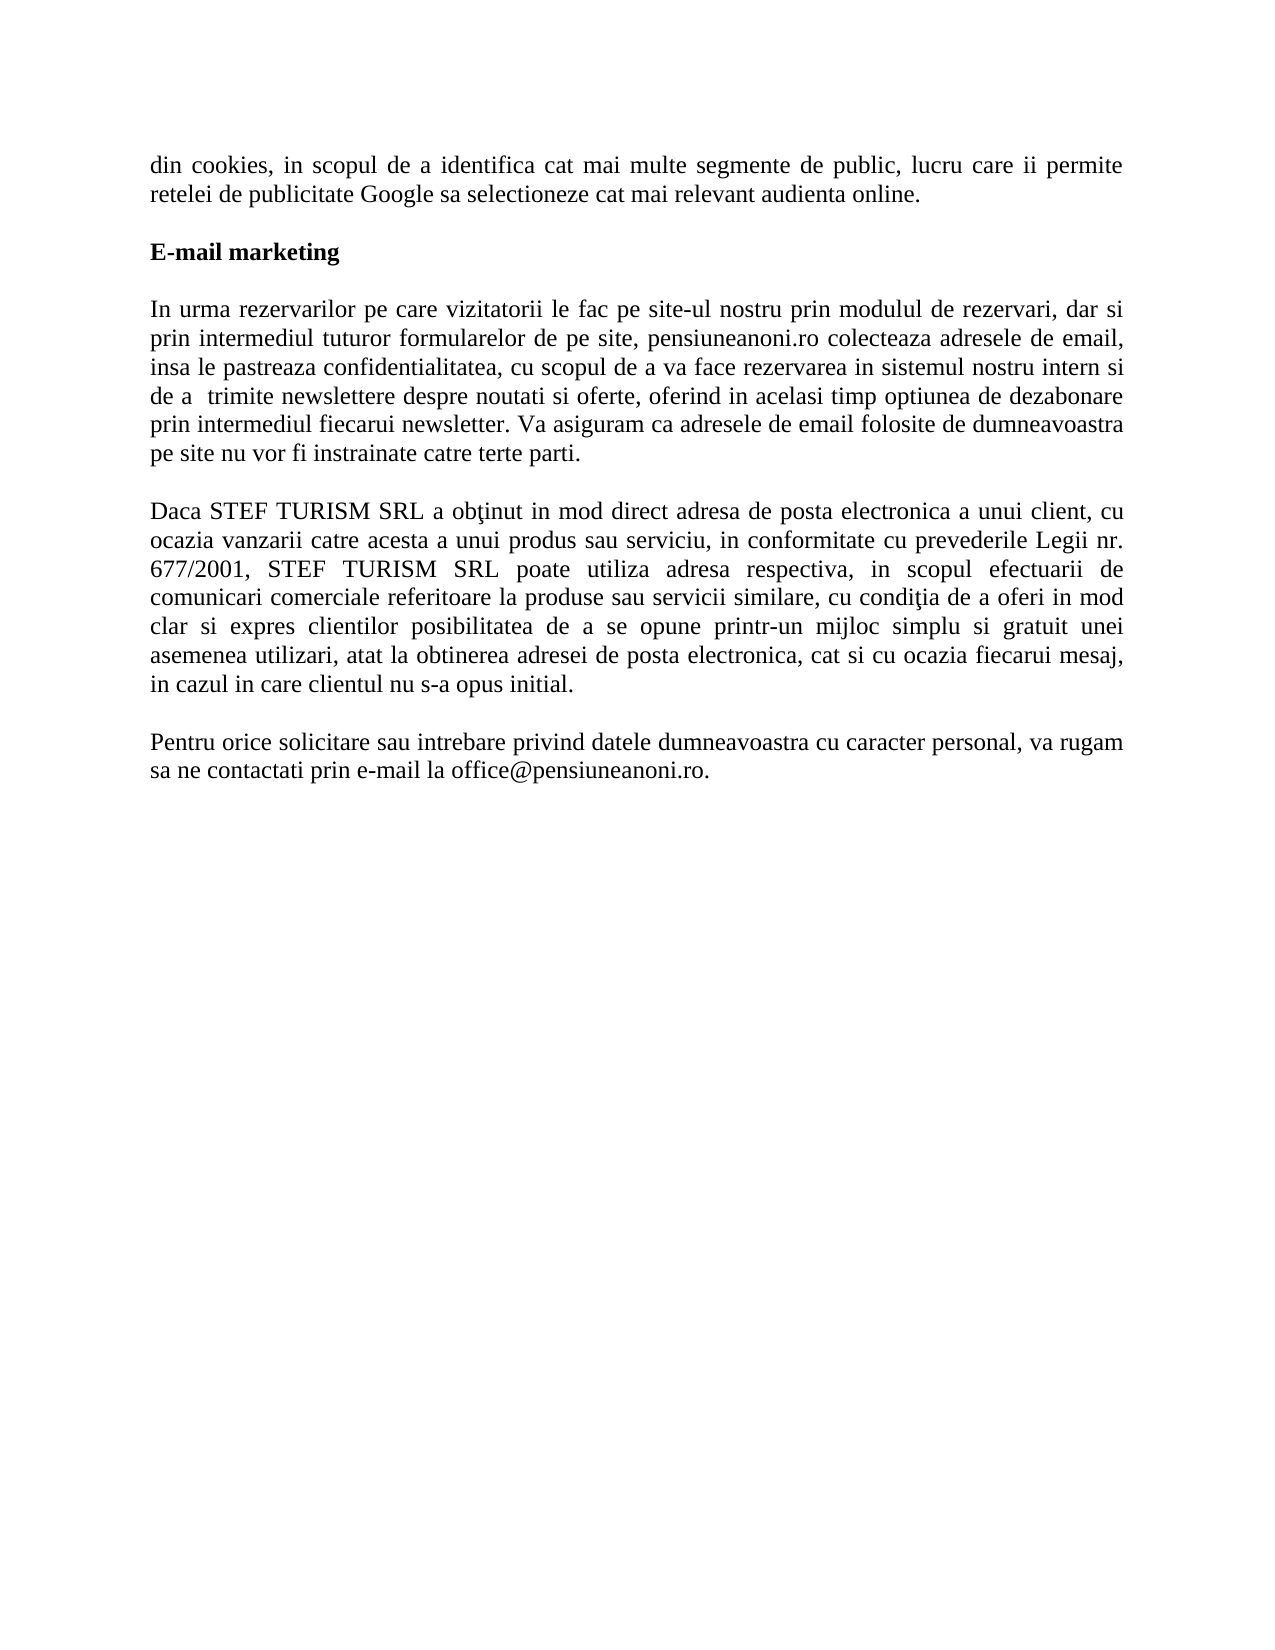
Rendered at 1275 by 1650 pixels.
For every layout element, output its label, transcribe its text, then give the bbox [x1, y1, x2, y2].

text Daca STEF TURISM SRL a obţinut in mod direct adresa de posta electronica a unui client, cu ocazia vanzarii catre acesta a unui produs sau serviciu, in conformitate cu prevederile Legii nr. 677/2001, STEF TURISM SRL poate utiliza adresa respectiva, in scopul efectuarii de comunicari comerciale referitoare la produse sau servicii similare, cu condiţia de a oferi in mod clar si expres clientilor posibilitatea de a se opune printr-un mijloc simplu si gratuit unei asemenea utilizari, atat la obtinerea adresei de posta electronica, cat si cu ocazia fiecarui mesaj, in cazul in care clientul nu s-a opus initial. [150, 496, 1125, 697]
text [150, 150, 1125, 207]
text In urma rezervarilor pe care vizitatorii le fac pe site-ul nostru prin modulul de rezervari, dar si prin intermediul tuturor formularelor de pe site, pensiuneanoni.ro colecteaza adresele de email, insa le pastreaza confidentialitatea, cu scopul de a va face rezervarea in sistemul nostru intern si de a trimite newslettere despre noutati si oferte, oferind in acelasi timp optiunea de dezabonare prin intermediul fiecarui newsletter. Va asiguram ca adresele de email folosite de dumneavoastra pe site nu vor fi instrainate catre terte parti. [150, 294, 1125, 467]
text Pentru orice solicitare sau intrebare privind datele dumneavoastra cu caracter personal, va rugam sa ne contactati prin e-mail la office@pensiuneanoni.ro. [150, 727, 1125, 784]
text E-mail marketing [150, 237, 1125, 265]
